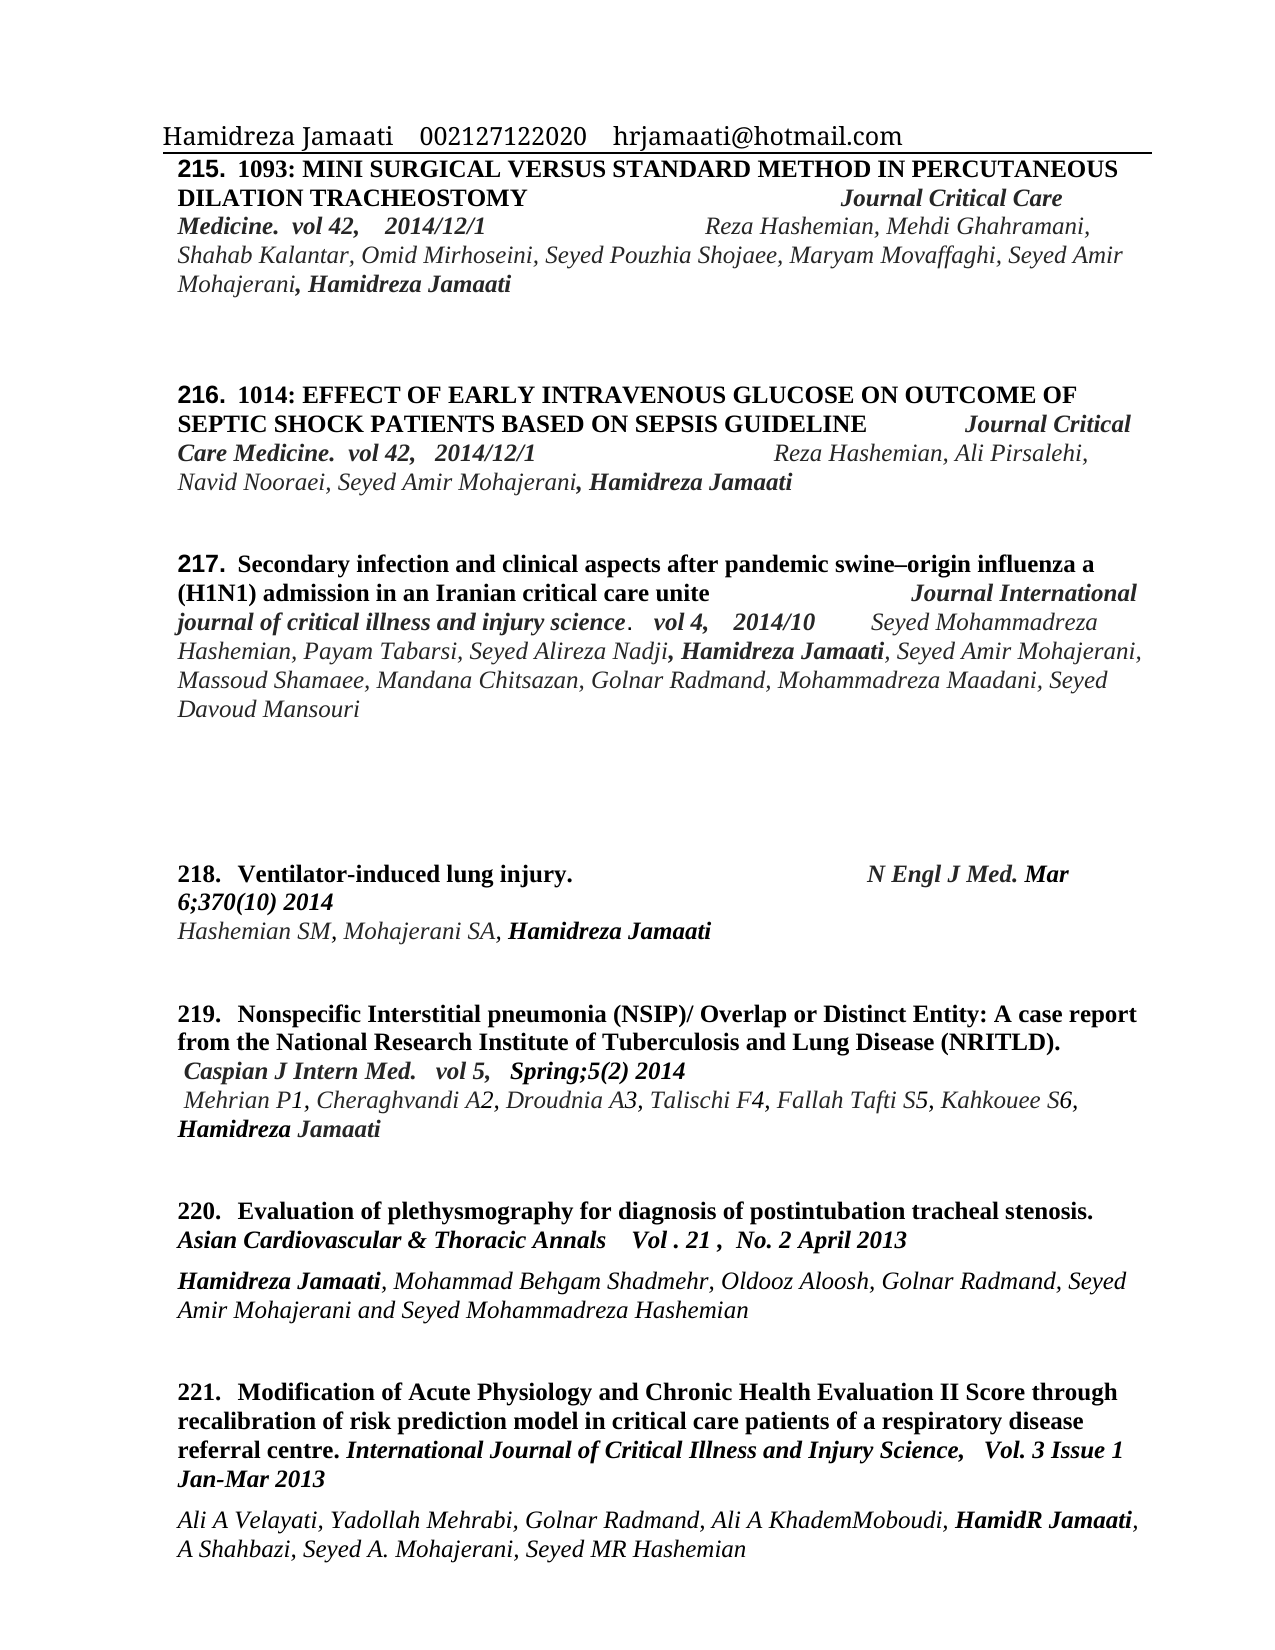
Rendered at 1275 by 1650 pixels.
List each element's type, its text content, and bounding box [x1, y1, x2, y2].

list Caspian J Intern Med. vol 5, Spring;5(2) 2014 [177, 1056, 1152, 1085]
list 1093: MINI SURGICAL VERSUS STANDARD METHOD IN PERCUTANEOUS DILATION TRACHEOSTOMY Journal Critical Care Medicine. vol 42, 2014/12/1 Reza Hashemian, Mehdi Ghahramani, Shahab Kalantar, Omid Mirhoseini, Seyed Pouzhia Shojaee, Maryam Movaffaghi, Seyed Amir Mohajerani, Hamidreza Jamaati [177, 154, 1152, 298]
list Hashemian SM, Mohajerani SA, Hamidreza Jamaati [177, 916, 1152, 945]
text Ali A Velayati, Yadollah Mehrabi, Golnar Radmand, Ali A KhademMoboudi, HamidR Jamaati, A Shahbazi, Seyed A. Mohajerani, Seyed MR Hashemian [177, 1505, 1152, 1562]
list 1014: EFFECT OF EARLY INTRAVENOUS GLUCOSE ON OUTCOME OF SEPTIC SHOCK PATIENTS BASED ON SEPSIS GUIDELINE Journal Critical Care Medicine. vol 42, 2014/12/1 Reza Hashemian, Ali Pirsalehi, Navid Nooraei, Seyed Amir Mohajerani, Hamidreza Jamaati [177, 380, 1152, 495]
text Hamidreza Jamaati, Mohammad Behgam Shadmehr, Oldooz Aloosh, Golnar Radmand, Seyed Amir Mohajerani and Seyed Mohammadreza Hashemian [177, 1266, 1152, 1324]
list Ventilator-induced lung injury. N Engl J Med. Mar 6;370(10) 2014 [177, 859, 1152, 916]
list Mehrian P1, Cheraghvandi A2, Droudnia A3, Talischi F4, Fallah Tafti S5, Kahkouee S6, Hamidreza Jamaati [177, 1085, 1152, 1142]
list Modification of Acute Physiology and Chronic Health Evaluation II Score through recalibration of risk prediction model in critical care patients of a respiratory disease referral centre. International Journal of Critical Illness and Injury Science, Vol. 3 Issue 1 Jan-Mar 2013 [177, 1377, 1152, 1492]
list Nonspecific Interstitial pneumonia (NSIP)/ Overlap or Distinct Entity: A case report from the National Research Institute of Tuberculosis and Lung Disease (NRITLD). [177, 999, 1152, 1056]
list Secondary infection and clinical aspects after pandemic swine–origin influenza a (H1N1) admission in an Iranian critical care unite Journal International journal of critical illness and injury science. vol 4, 2014/10 Seyed Mohammadreza Hashemian, Payam Tabarsi, Seyed Alireza Nadji, Hamidreza Jamaati, Seyed Amir Mohajerani, Massoud Shamaee, Mandana Chitsazan, Golnar Radmand, Mohammadreza Maadani, Seyed Davoud Mansouri [177, 549, 1152, 722]
list Evaluation of plethysmography for diagnosis of postintubation tracheal stenosis. Asian Cardiovascular & Thoracic Annals Vol . 21 , No. 2 April 2013 [177, 1196, 1152, 1254]
